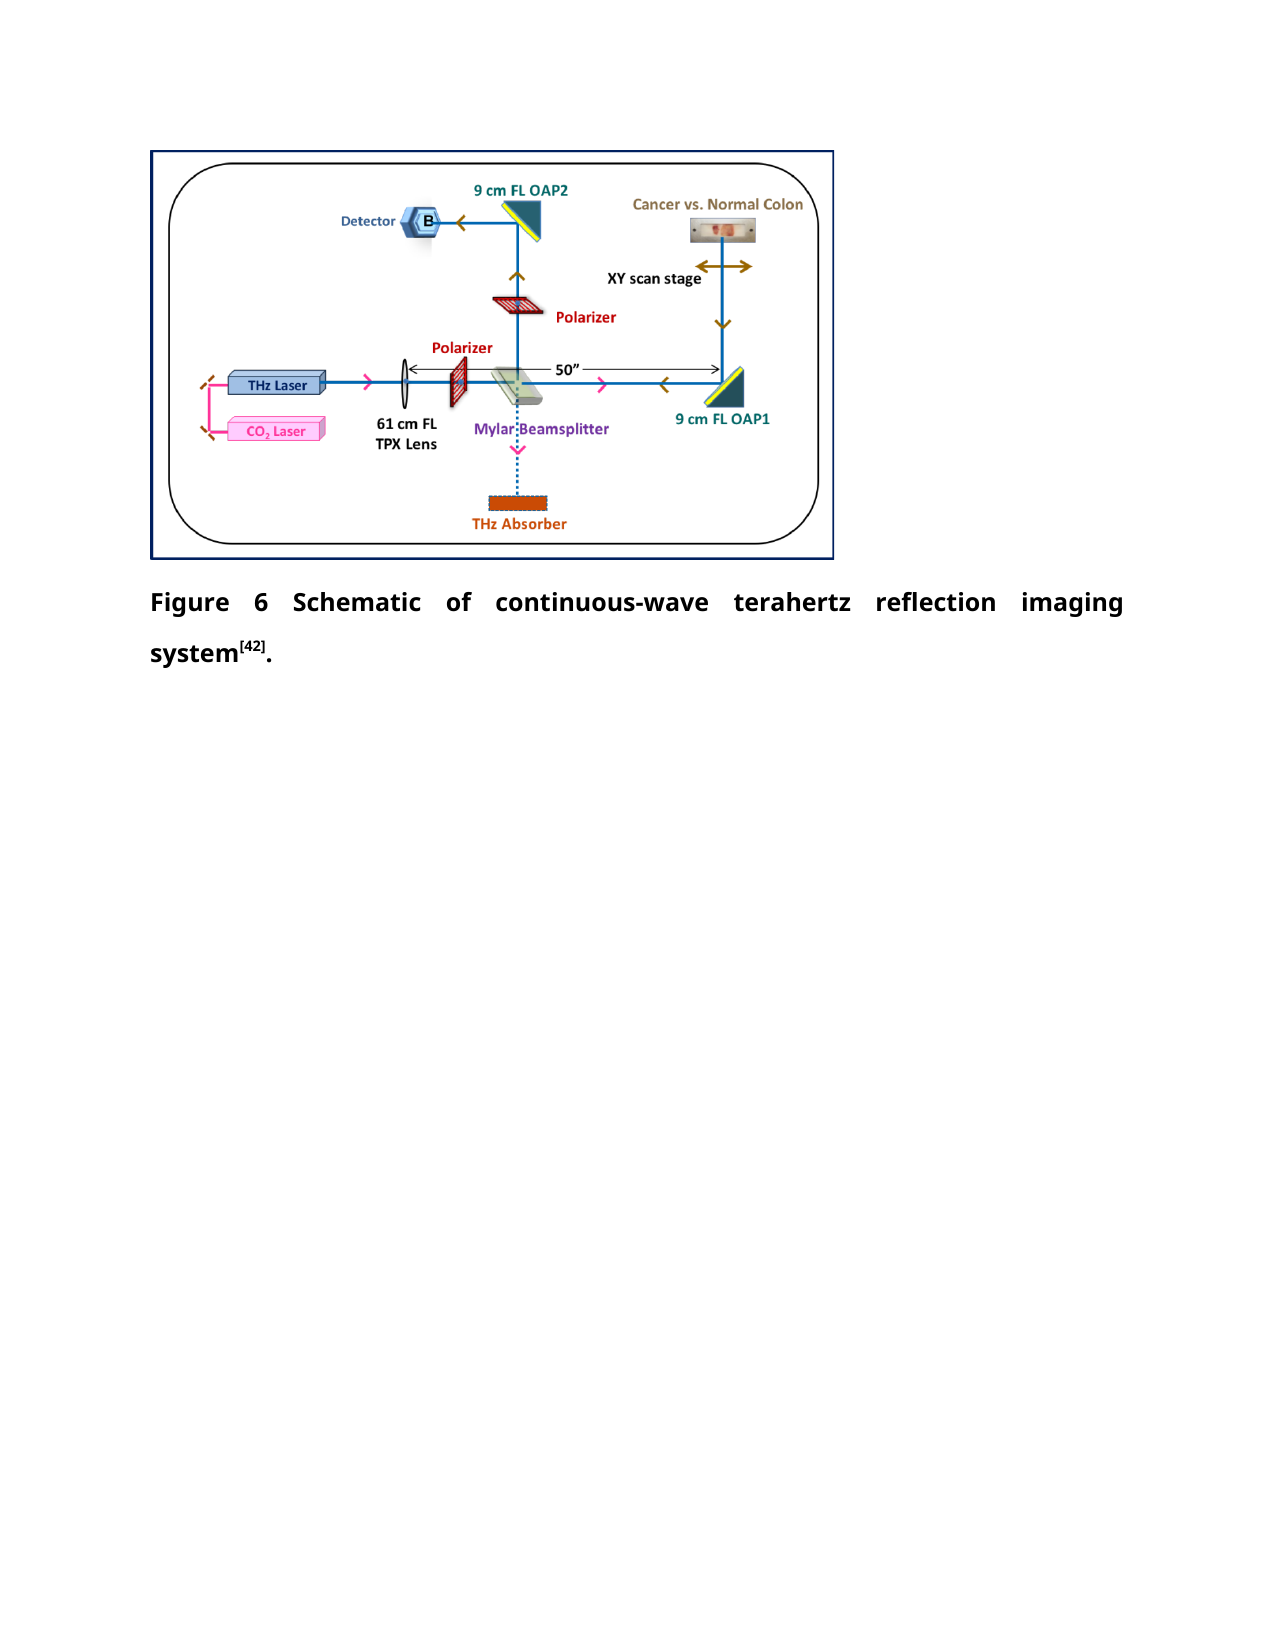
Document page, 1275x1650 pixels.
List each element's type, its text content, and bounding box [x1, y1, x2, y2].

text Figure 6 Schematic of continuous-wave terahertz reflection imaging system[42]. [150, 585, 1125, 670]
picture [150, 150, 835, 560]
